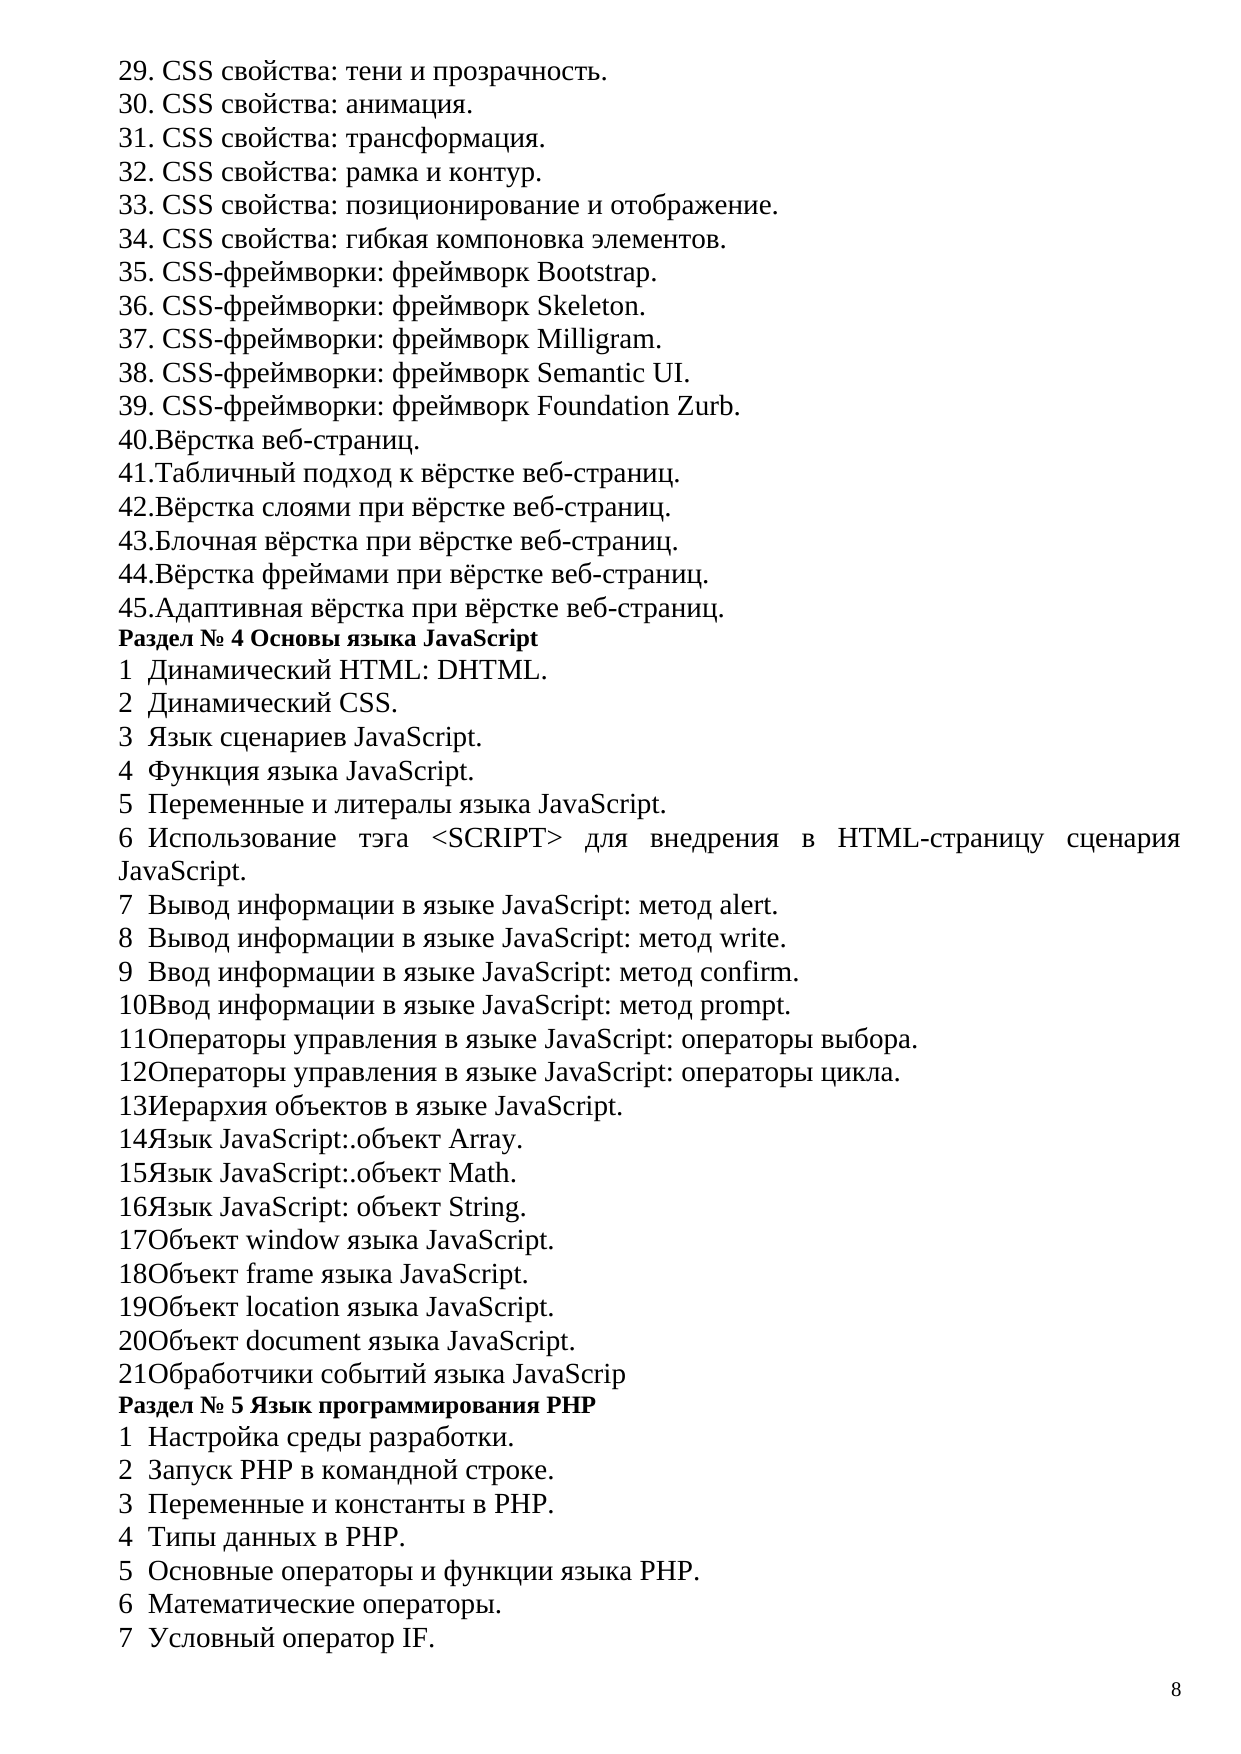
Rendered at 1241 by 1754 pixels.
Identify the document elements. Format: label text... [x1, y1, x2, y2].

list Язык JavaScript:.объект Array. [118, 1122, 1181, 1155]
list Обработчики событий языка JavaScrip [118, 1356, 1181, 1390]
text 44.Вёрстка фреймами при вёрстке веб-страниц. [118, 556, 1181, 590]
list Операторы управления в языке JavaScript: операторы цикла. [118, 1054, 1181, 1088]
list Вывод информации в языке JavaScript: метод write. [118, 920, 1181, 954]
list Переменные и литералы языка JavaScript. [118, 786, 1181, 820]
text 35. CSS-фреймворки: фреймворк Bootstrap. [118, 254, 1181, 288]
text 34. CSS свойства: гибкая компоновка элементов. [118, 221, 1181, 254]
text 30. CSS свойства: анимация. [118, 87, 1181, 120]
text 29. CSS свойства: тени и прозрачность. [118, 53, 1181, 87]
text 41.Табличный подход к вёрстке веб-страниц. [118, 456, 1181, 489]
text 40.Вёрстка веб-страниц. [118, 422, 1181, 456]
list Математические операторы. [118, 1586, 1181, 1620]
text 45.Адаптивная вёрстка при вёрстке веб-страниц. [118, 590, 1181, 623]
text 42.Вёрстка слоями при вёрстке веб-страниц. [118, 489, 1181, 523]
list Объект frame языка JavaScript. [118, 1256, 1181, 1289]
text 37. CSS-фреймворки: фреймворк Milligram. [118, 321, 1181, 355]
list Динамический HTML: DHTML. [118, 652, 1181, 686]
list Запуск PHP в командной строке. [118, 1452, 1181, 1486]
text 33. CSS свойства: позиционирование и отображение. [118, 187, 1181, 221]
text 31. CSS свойства: трансформация. [118, 120, 1181, 154]
text Раздел № 4 Основы языка JavaScript [118, 623, 1181, 652]
list Динамический CSS. [118, 686, 1181, 719]
text 32. CSS свойства: рамка и контур. [118, 154, 1181, 187]
list Ввод информации в языке JavaScript: метод confirm. [118, 954, 1181, 987]
list Объект window языка JavaScript. [118, 1222, 1181, 1256]
list Ввод информации в языке JavaScript: метод prompt. [118, 987, 1181, 1021]
list Типы данных в PHP. [118, 1519, 1181, 1553]
list Иерархия объектов в языке JavaScript. [118, 1088, 1181, 1122]
list Условный оператор IF. [118, 1620, 1181, 1653]
text Раздел № 5 Язык программирования PHP [118, 1390, 1181, 1419]
text 36. CSS-фреймворки: фреймворк Skeleton. [118, 288, 1181, 321]
list Язык сценариев JavaScript. [118, 719, 1181, 753]
list Переменные и конcтанты в PHP. [118, 1486, 1181, 1519]
text 43.Блочная вёрстка при вёрстке веб-страниц. [118, 523, 1181, 556]
list Объект document языка JavaScript. [118, 1323, 1181, 1356]
text 38. CSS-фреймворки: фреймворк Semantic UI. [118, 355, 1181, 388]
list Язык JavaScript: объект String. [118, 1189, 1181, 1222]
list Основные операторы и функции языка PHP. [118, 1553, 1181, 1586]
list Функция языка JavaScript. [118, 753, 1181, 786]
list Объект location языка JavaScript. [118, 1289, 1181, 1323]
list Операторы управления в языке JavaScript: операторы выбора. [118, 1021, 1181, 1054]
text 39. CSS-фреймворки: фреймворк Foundation Zurb. [118, 388, 1181, 422]
list Вывод информации в языке JavaScript: метод alert. [118, 887, 1181, 920]
list Настройка среды разработки. [118, 1419, 1181, 1452]
list Использование тэга <SCRIPT> для внедрения в HTML-страницу сценария JavaScript. [118, 820, 1181, 887]
list Язык JavaScript:.объект Math. [118, 1155, 1181, 1189]
